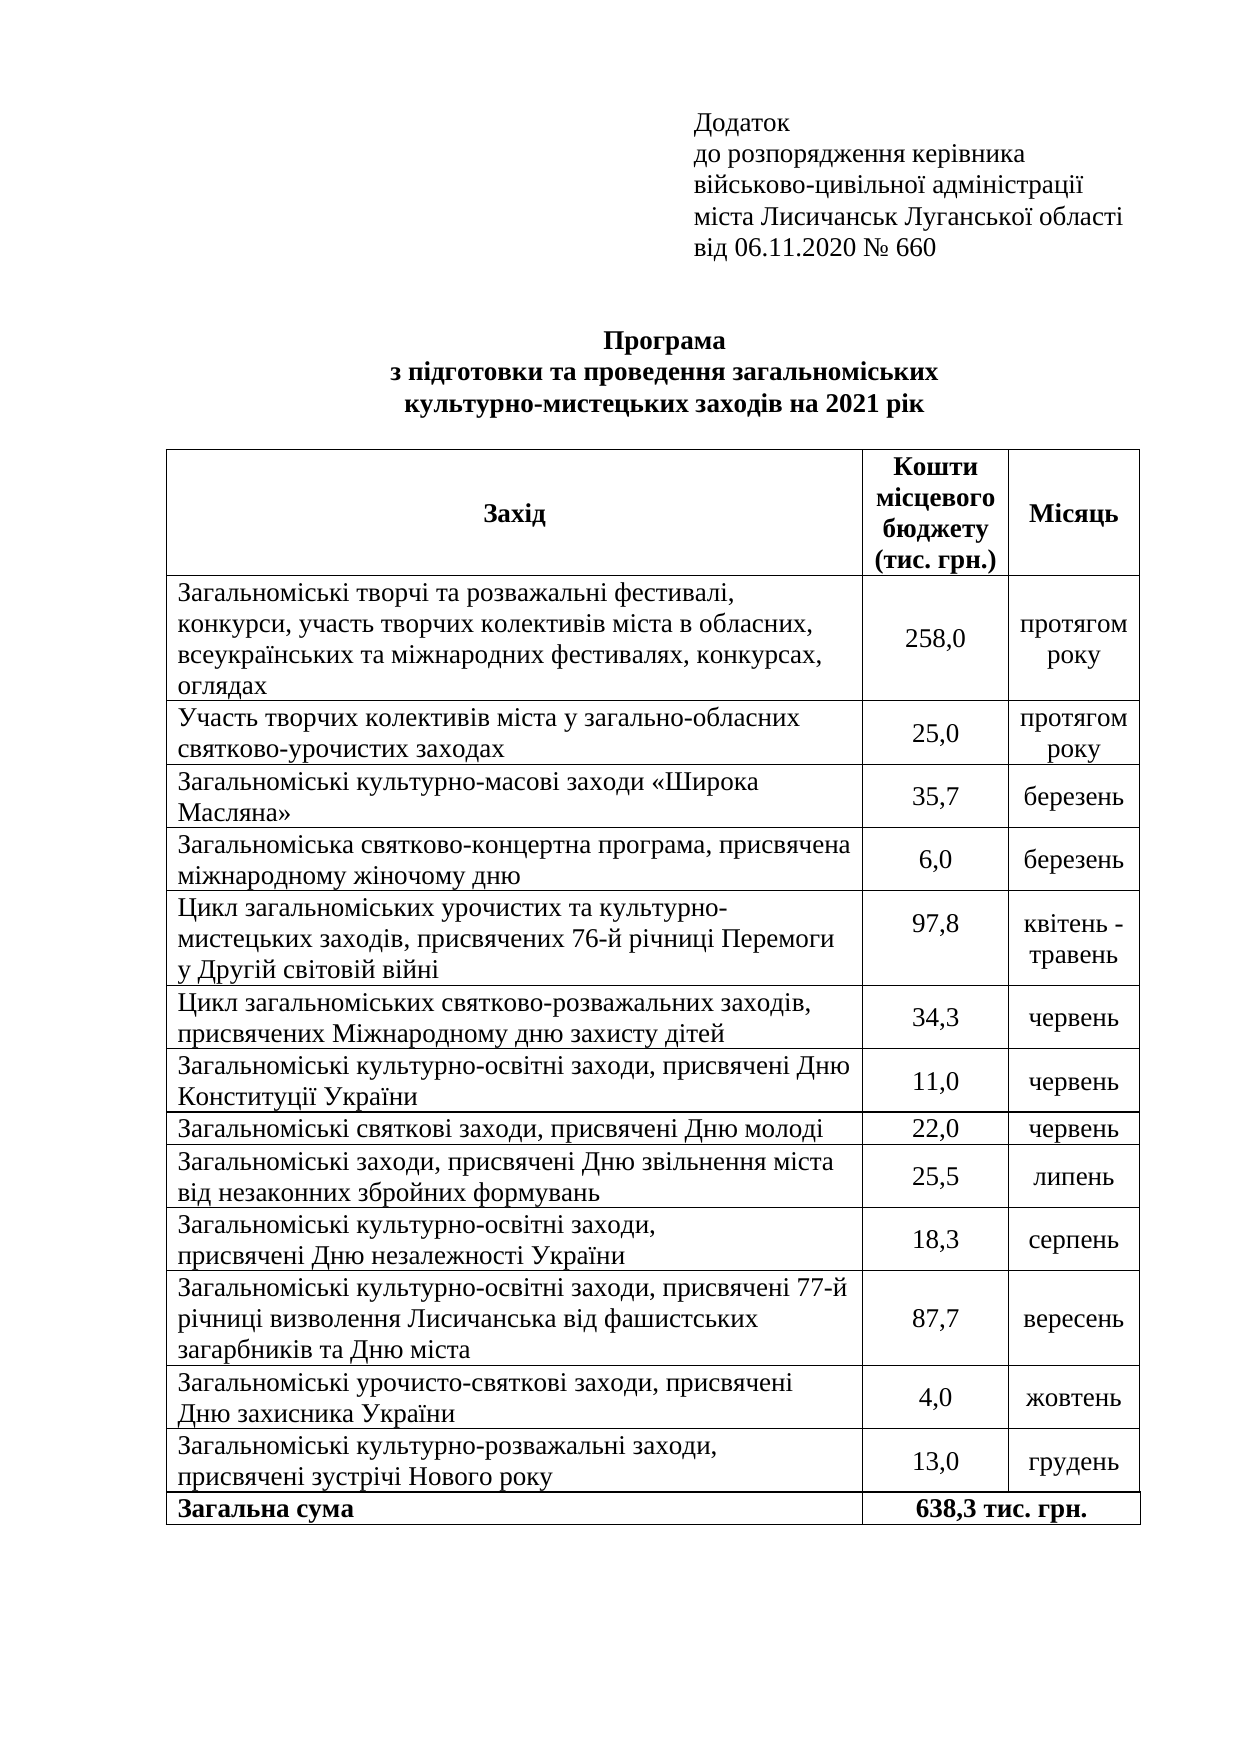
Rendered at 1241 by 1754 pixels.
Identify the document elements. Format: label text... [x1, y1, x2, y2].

table_cell 258,0 [863, 576, 1008, 700]
table_header Місяць [1009, 450, 1139, 574]
table_cell Цикл загальноміських урочистих та культурно-мистецьких заходів, присвячених 76-й річниці Перемоги у Другій світовій війні [167, 891, 862, 985]
table_cell 638,3 тис. грн. [863, 1493, 1140, 1523]
table_cell 35,7 [863, 765, 1008, 827]
table_cell протягом року [1009, 701, 1139, 763]
table_cell жовтень [1009, 1366, 1139, 1428]
table_cell 87,7 [863, 1271, 1008, 1365]
table_cell Загальноміські святкові заходи, присвячені Дню молоді [167, 1113, 862, 1143]
table_cell 18,3 [863, 1208, 1008, 1270]
table_cell червень [1009, 986, 1139, 1048]
table_cell Загальноміські культурно-освітні заходи, присвячені Дню незалежності України [167, 1208, 862, 1270]
table_cell Загальна сума [167, 1493, 862, 1523]
table_cell Загальноміські культурно-масові заходи «Широка Масляна» [167, 765, 862, 827]
table_cell вересень [1009, 1271, 1139, 1365]
table_cell грудень [1009, 1429, 1139, 1491]
table_cell 6,0 [863, 828, 1008, 890]
text Додаток до розпорядження керівника військово-цивільної адміністрації міста Лисичанськ Луганської області від 06.11.2020 № 660 [177, 106, 1152, 262]
table_cell серпень [1009, 1208, 1139, 1270]
table_header Захід [167, 450, 862, 574]
table_cell Загальноміські заходи, присвячені Дню звільнення міста від незаконних збройних формувань [167, 1145, 862, 1207]
table_cell червень [1009, 1113, 1139, 1143]
table_cell Загальноміські культурно-освітні заходи, присвячені Дню Конституції України [167, 1049, 862, 1111]
text з підготовки та проведення загальноміських [177, 356, 1152, 387]
table_cell березень [1009, 828, 1139, 890]
text культурно-мистецьких заходів на 2021 рік [177, 387, 1152, 418]
table_cell Загальноміські культурно-освітні заходи, присвячені 77-й річниці визволення Лисичанська від фашистських загарбників та Дню міста [167, 1271, 862, 1365]
table_cell 25,0 [863, 701, 1008, 763]
table_cell 25,5 [863, 1145, 1008, 1207]
table_cell 13,0 [863, 1429, 1008, 1491]
table_cell липень [1009, 1145, 1139, 1207]
table_cell Загальноміські культурно-розважальні заходи, присвячені зустрічі Нового року [167, 1429, 862, 1491]
text Програма [177, 324, 1152, 356]
table_cell квітень - травень [1009, 891, 1139, 985]
table_cell Цикл загальноміських святково-розважальних заходів, присвячених Міжнародному дню захисту дітей [167, 986, 862, 1048]
table_cell червень [1009, 1049, 1139, 1111]
table_cell 34,3 [863, 986, 1008, 1048]
table_cell березень [1009, 765, 1139, 827]
table_cell Загальноміські творчі та розважальні фестивалі, конкурси, участь творчих колективів міста в обласних, всеукраїнських та міжнародних фестивалях, конкурсах, оглядах [167, 576, 862, 700]
table_cell Загальноміська святково-концертна програма, присвячена міжнародному жіночому дню [167, 828, 862, 890]
table_cell протягом року [1009, 576, 1139, 700]
table_cell 4,0 [863, 1366, 1008, 1428]
table_cell Участь творчих колективів міста у загально-обласних святково-урочистих заходах [167, 701, 862, 763]
table_cell Загальноміські урочисто-святкові заходи, присвячені Дню захисника України [167, 1366, 862, 1428]
table_cell 22,0 [863, 1113, 1008, 1143]
table_header Кошти місцевого бюджету (тис. грн.) [863, 450, 1008, 574]
table_cell 97,8 [863, 891, 1008, 985]
table_cell 11,0 [863, 1049, 1008, 1111]
